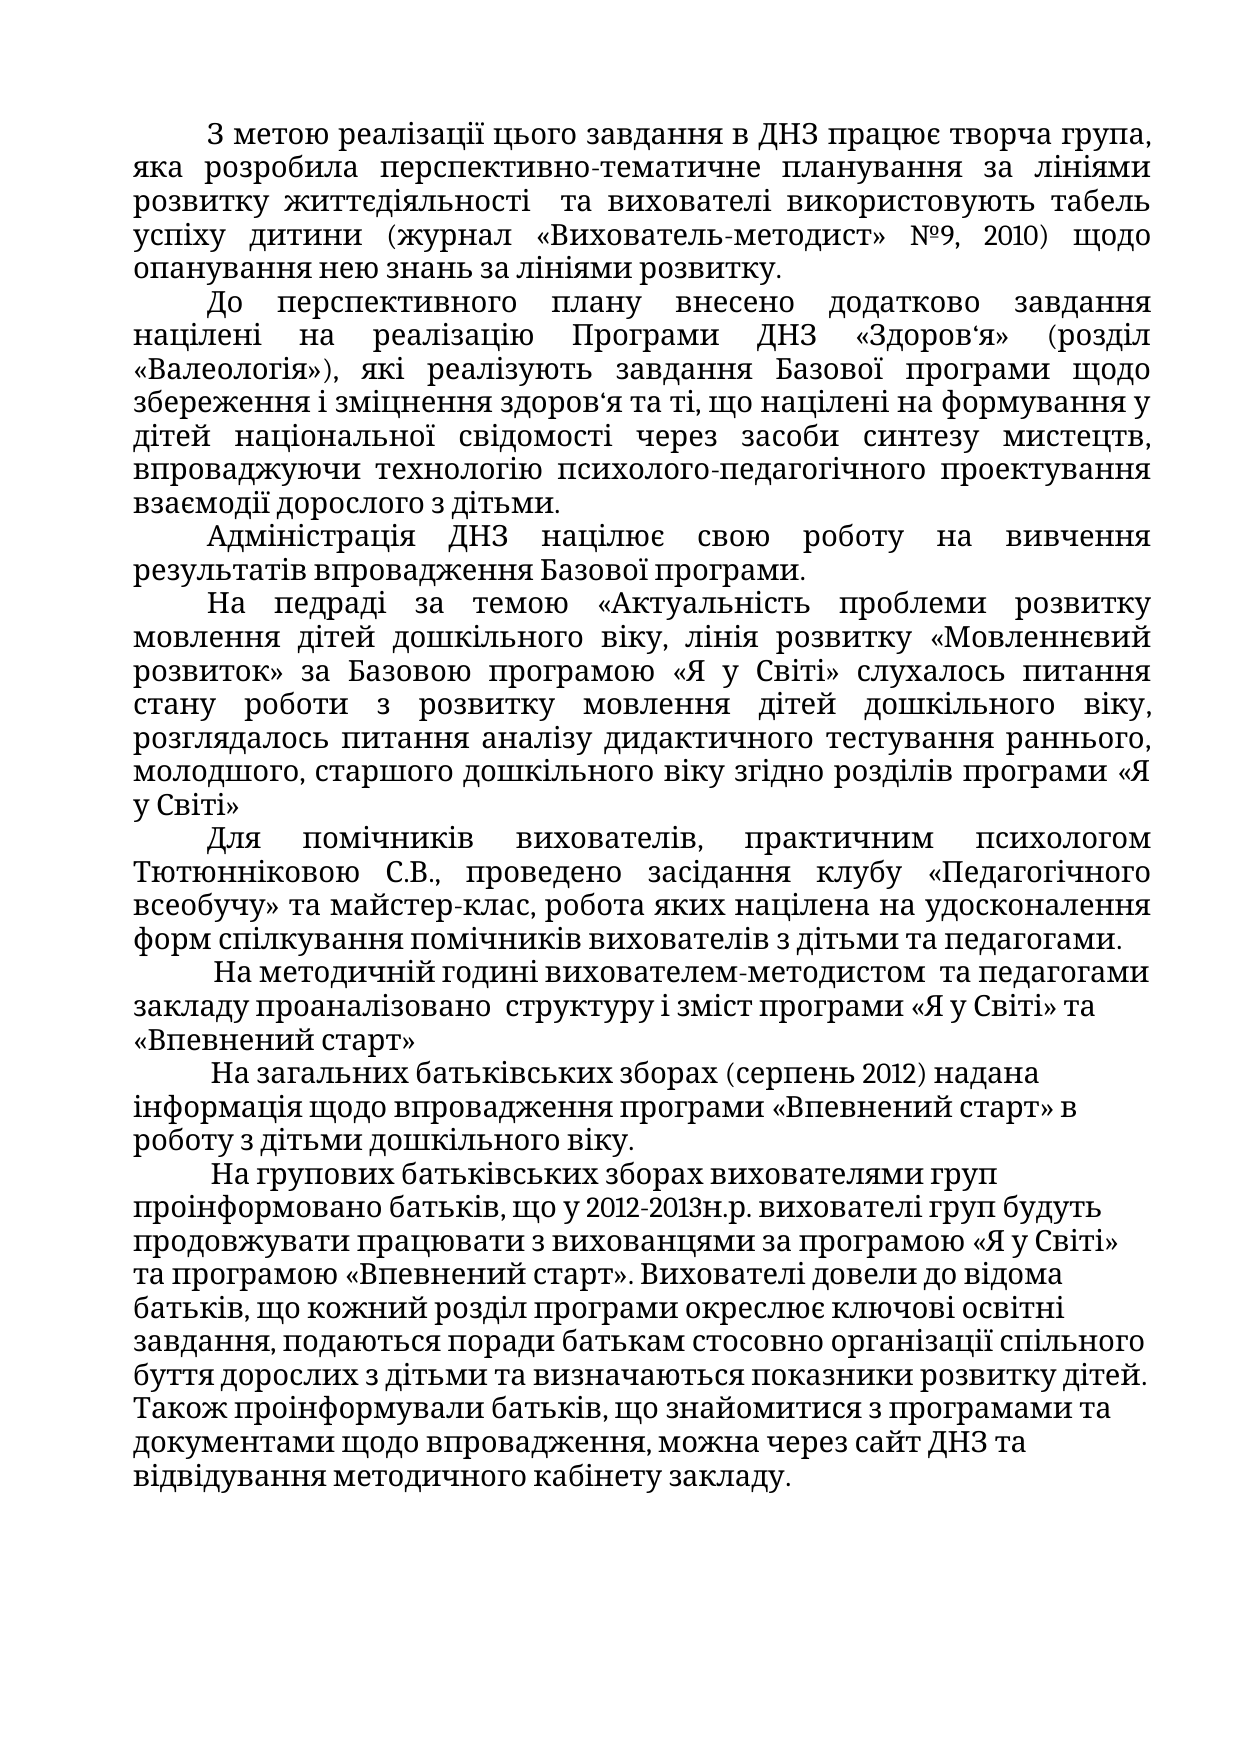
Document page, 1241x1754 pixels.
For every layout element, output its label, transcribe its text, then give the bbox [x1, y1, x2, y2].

text На загальних батьківських зборах (серпень 2012) надана інформація щодо впровадження програми «Впевнений старт» в роботу з дітьми дошкільного віку. [133, 1057, 1152, 1158]
text На методичній годині вихователем-методистом та педагогами закладу проаналізовано структуру і зміст програми «Я у Світі» та «Впевнений старт» [133, 957, 1152, 1057]
text Для помічників вихователів, практичним психологом Тютюнніковою С.В., проведено засідання клубу «Педагогічного всеобучу» та майстер-клас, робота яких націлена на удосконалення форм спілкування помічників вихователів з дітьми та педагогами. [133, 822, 1152, 957]
text На педраді за темою «Актуальність проблеми розвитку мовлення дітей дошкільного віку, лінія розвитку «Мовленнєвий розвиток» за Базовою програмою «Я у Світі» слухалось питання стану роботи з розвитку мовлення дітей дошкільного віку, розглядалось питання аналізу дидактичного тестування раннього, молодшого, старшого дошкільного віку згідно розділів програми «Я у Світі» [133, 588, 1152, 822]
text Адміністрація ДНЗ націлює свою роботу на вивчення результатів впровадження Базової програми. [133, 521, 1152, 588]
text До перспективного плану внесено додатково завдання націлені на реалізацію Програми ДНЗ «Здоров‘я» (розділ «Валеологія»), які реалізують завдання Базової програми щодо збереження і зміцнення здоров‘я та ті, що націлені на формування у дітей національної свідомості через засоби синтезу мистецтв, впроваджуючи технологію психолого-педагогічного проектування взаємодії дорослого з дітьми. [133, 286, 1152, 521]
text На групових батьківських зборах вихователями груп проінформовано батьків, що у 2012-2013н.р. вихователі груп будуть продовжувати працювати з вихованцями за програмою «Я у Світі» та програмою «Впевнений старт». Вихователі довели до відома батьків, що кожний розділ програми окреслює ключові освітні завдання, подаються поради батькам стосовно організації спільного буття дорослих з дітьми та визначаються показники розвитку дітей. Також проінформували батьків, що знайомитися з програмами та документами щодо впровадження, можна через сайт ДНЗ та відвідування методичного кабінету закладу. [133, 1158, 1152, 1493]
text З метою реалізації цього завдання в ДНЗ працює творча група, яка розробила перспективно-тематичне планування за лініями розвитку життєдіяльності та вихователі використовують табель успіху дитини (журнал «Вихователь-методист» №9, 2010) щодо опанування нею знань за лініями розвитку. [133, 118, 1152, 286]
